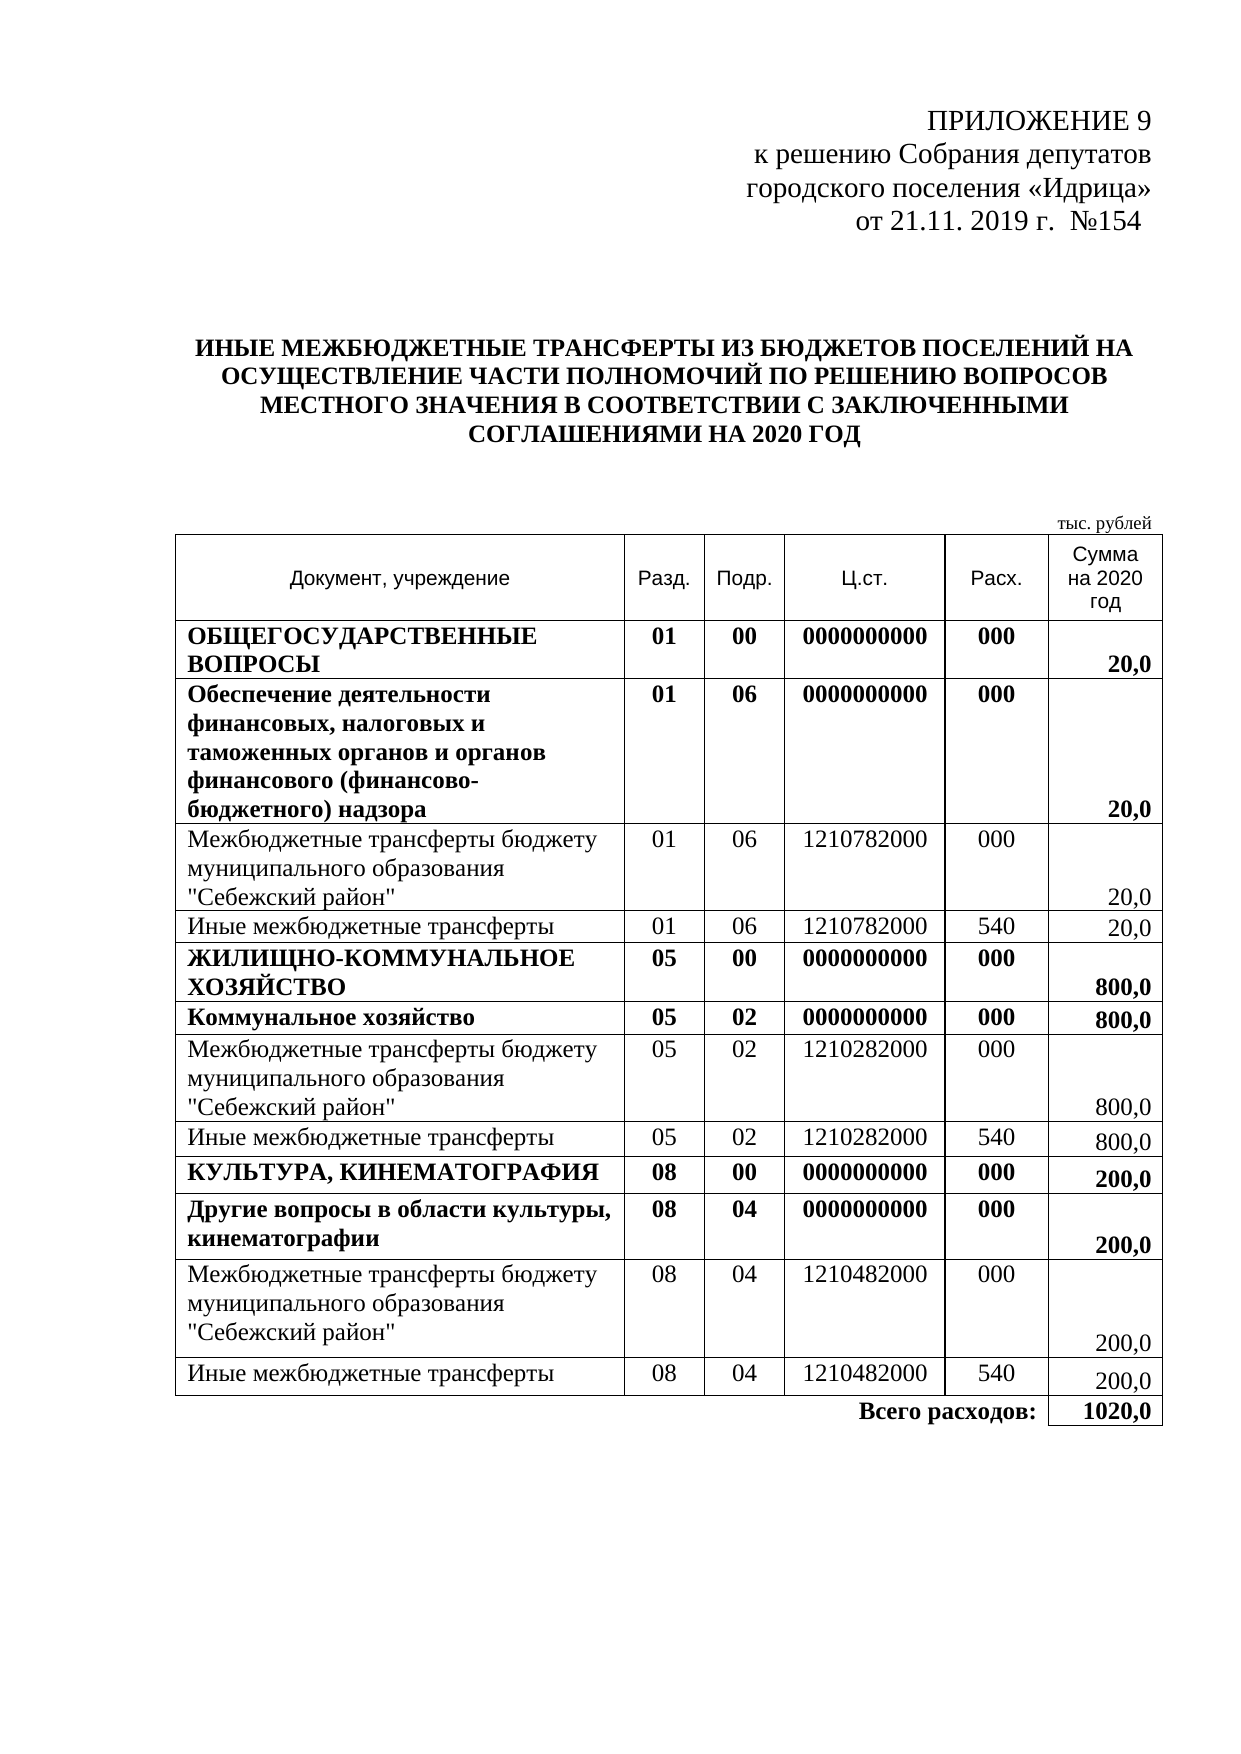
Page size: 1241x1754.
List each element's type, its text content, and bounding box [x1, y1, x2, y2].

table_cell 0000000000 [785, 621, 944, 678]
table_cell 02 [705, 1002, 784, 1033]
title ИНЫЕ МЕЖБЮДЖЕТНЫЕ ТРАНСФЕРТЫ ИЗ БЮДЖЕТОВ ПОСЕЛЕНИЙ НА ОСУЩЕСТВЛЕНИЕ ЧАСТИ ПОЛНОМОЧИЙ ПО РЕШЕНИЮ ВОПРОСОВ МЕСТНОГО ЗНАЧЕНИЯ В СООТВЕТСТВИИ С ЗАКЛЮЧЕННЫМИ [177, 333, 1152, 419]
table_cell 05 [625, 1002, 704, 1033]
table_cell 02 [705, 1122, 784, 1156]
table_cell 01 [625, 621, 704, 678]
table_cell 1210282000 [785, 1122, 944, 1156]
table_cell 01 [625, 911, 704, 942]
table_cell 01 [625, 679, 704, 823]
table_cell КУЛЬТУРА, КИНЕМАТОГРАФИЯ [176, 1157, 624, 1193]
table_cell 00 [705, 621, 784, 678]
table_header Сумма на 2020 год [1049, 535, 1162, 620]
table_cell 05 [625, 1035, 704, 1121]
table_cell 02 [705, 1035, 784, 1121]
text тыс. рублей [177, 512, 1152, 534]
table_cell 20,0 [1049, 824, 1162, 910]
table_cell Другие вопросы в области культуры, кинематографии [176, 1194, 624, 1258]
table_cell 0000000000 [785, 1157, 944, 1193]
table_cell 000 [946, 1194, 1048, 1258]
table_cell Иные межбюджетные трансферты [176, 1122, 624, 1156]
table_cell 540 [946, 911, 1048, 942]
table_cell 000 [946, 1260, 1048, 1357]
text от 21.11. . №154 [177, 203, 1152, 237]
table_cell 1210482000 [785, 1358, 944, 1395]
table_cell 20,0 [1049, 679, 1162, 823]
text ПРИЛОЖЕНИЕ 9 [177, 103, 1152, 136]
text к решению Собрания депутатов [177, 136, 1152, 170]
table_cell 08 [625, 1157, 704, 1193]
table_cell 200,0 [1049, 1260, 1162, 1357]
table_header Разд. [625, 535, 704, 620]
table_cell 20,0 [1049, 621, 1162, 678]
table_cell 00 [705, 1157, 784, 1193]
table_cell 05 [625, 943, 704, 1001]
table_cell Межбюджетные трансферты бюджету муниципального образования "Себежский район" [176, 824, 624, 910]
table_cell 540 [946, 1358, 1048, 1395]
table_cell 800,0 [1049, 1035, 1162, 1121]
table_cell 06 [705, 911, 784, 942]
table_cell 1210282000 [785, 1035, 944, 1121]
table_header Подр. [705, 535, 784, 620]
table_cell 08 [625, 1194, 704, 1258]
table_header Документ, учреждение [176, 535, 624, 620]
table_cell Межбюджетные трансферты бюджету муниципального образования "Себежский район" [176, 1035, 624, 1121]
table_cell 0000000000 [785, 1194, 944, 1258]
table_cell Иные межбюджетные трансферты [176, 911, 624, 942]
table_cell 800,0 [1049, 1122, 1162, 1156]
table_cell 20,0 [1049, 911, 1162, 942]
table_cell 05 [625, 1122, 704, 1156]
table_cell 1210482000 [785, 1260, 944, 1357]
table_cell 200,0 [1049, 1157, 1162, 1193]
table_header Ц.ст. [785, 535, 944, 620]
table_cell ОБЩЕГОСУДАРСТВЕННЫЕ ВОПРОСЫ [176, 621, 624, 678]
table_cell 04 [705, 1358, 784, 1395]
table_header Расх. [946, 535, 1048, 620]
table_cell 000 [946, 1157, 1048, 1193]
table_cell 06 [705, 824, 784, 910]
table_cell 00 [705, 943, 784, 1001]
table_cell 1210782000 [785, 824, 944, 910]
table_cell Всего расходов: [176, 1396, 1048, 1425]
table_cell Коммунальное хозяйство [176, 1002, 624, 1033]
table_cell 200,0 [1049, 1358, 1162, 1395]
table_cell 04 [705, 1194, 784, 1258]
table_cell 1210782000 [785, 911, 944, 942]
table_cell 800,0 [1049, 1002, 1162, 1033]
table_cell Межбюджетные трансферты бюджету муниципального образования "Себежский район" [176, 1260, 624, 1357]
text городского поселения «Идрица» [177, 170, 1152, 203]
table_cell 000 [946, 943, 1048, 1001]
table_cell 1020,0 [1049, 1396, 1162, 1425]
table_cell 01 [625, 824, 704, 910]
table_cell Обеспечение деятельности финансовых, налоговых и таможенных органов и органов финансового (финансово-бюджетного) надзора [176, 679, 624, 823]
table_cell 0000000000 [785, 679, 944, 823]
table_cell 000 [946, 1035, 1048, 1121]
table_cell 0000000000 [785, 943, 944, 1001]
table_cell 04 [705, 1260, 784, 1357]
table_cell 0000000000 [785, 1002, 944, 1033]
table_cell 08 [625, 1358, 704, 1395]
table_cell 000 [946, 824, 1048, 910]
table_cell ЖИЛИЩНО-КОММУНАЛЬНОЕ ХОЗЯЙСТВО [176, 943, 624, 1001]
table_cell 540 [946, 1122, 1048, 1156]
table_cell 200,0 [1049, 1194, 1162, 1258]
table_cell Иные межбюджетные трансферты [176, 1358, 624, 1395]
table_cell 000 [946, 1002, 1048, 1033]
table_cell 000 [946, 679, 1048, 823]
title СОГЛАШЕНИЯМИ НА 2020 ГОД [177, 419, 1152, 448]
table_cell 08 [625, 1260, 704, 1357]
table_cell 06 [705, 679, 784, 823]
table_cell 800,0 [1049, 943, 1162, 1001]
table_cell 000 [946, 621, 1048, 678]
